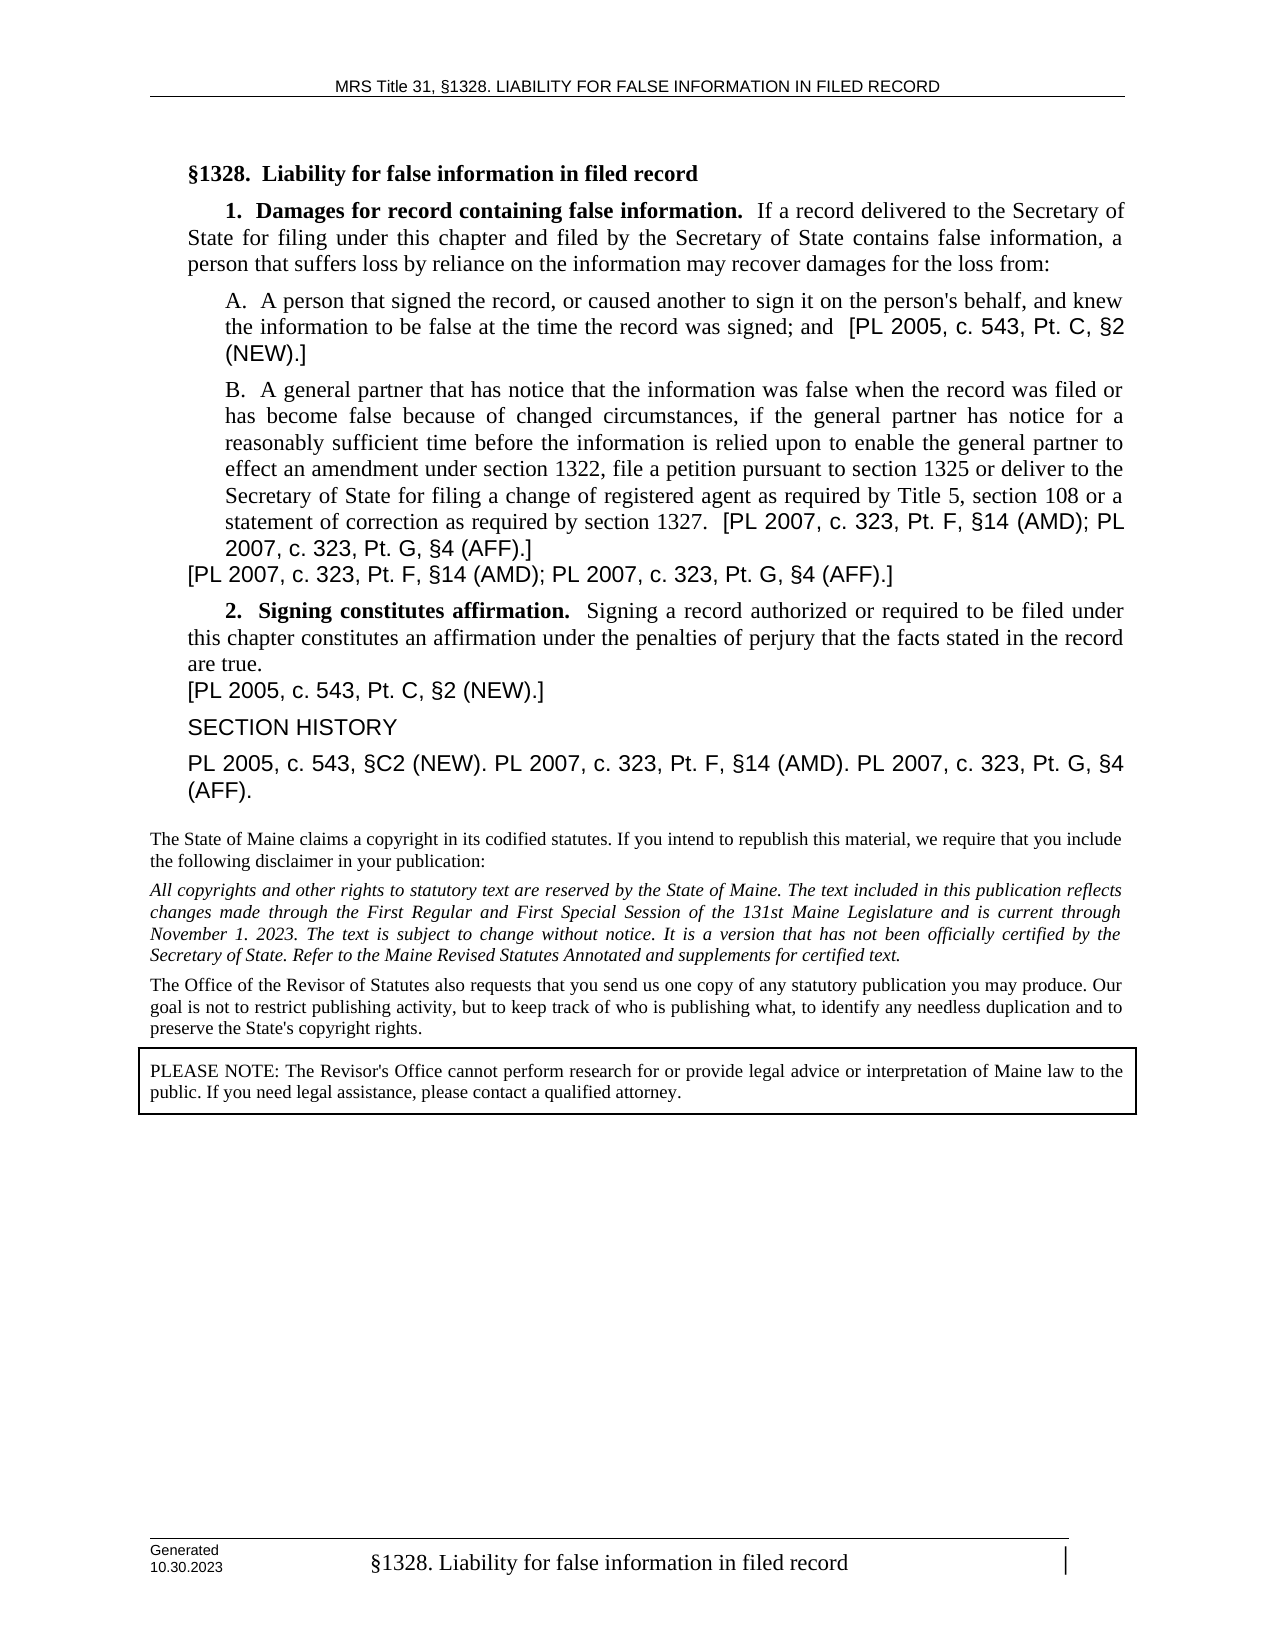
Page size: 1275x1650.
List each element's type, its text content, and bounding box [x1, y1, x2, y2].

text PLEASE NOTE: The Revisor's Office cannot perform research for or provide legal advice or interpretation of Maine law to the public. If you need legal assistance, please contact a qualified attorney. [140, 1049, 1135, 1113]
text The State of Maine claims a copyright in its codified statutes. If you intend to republish this material, we require that you include the following disclaimer in your publication: [150, 828, 1125, 871]
text [PL 2005, c. 543, Pt. C, §2 (NEW).] [187, 677, 1125, 703]
text A. A person that signed the record, or caused another to sign it on the person's behalf, and knew the information to be false at the time the record was signed; and [PL 2005, c. 543, Pt. C, §2 (NEW).] [225, 287, 1125, 366]
text All copyrights and other rights to statutory text are reserved by the State of Maine. The text included in this publication reflects changes made through the First Regular and First Special Session of the 131st Maine Legislature and is current through November 1. 2023 . The text is subject to change without notice. It is a version that has not been officially certified by the Secretary of State. Refer to the Maine Revised Statutes Annotated and supplements for certified text. [150, 879, 1125, 966]
text §1328. Liability for false information in filed record [187, 160, 1125, 187]
text The Office of the Revisor of Statutes also requests that you send us one copy of any statutory publication you may produce. Our goal is not to restrict publishing activity, but to keep track of who is publishing what, to identify any needless duplication and to preserve the State's copyright rights. [150, 974, 1125, 1039]
text 1. Damages for record containing false information. If a record delivered to the Secretary of State for filing under this chapter and filed by the Secretary of State contains false information, a person that suffers loss by reliance on the information may recover damages for the loss from: [187, 197, 1125, 276]
text PL 2005, c. 543, §C2 (NEW). PL 2007, c. 323, Pt. F, §14 (AMD). PL 2007, c. 323, Pt. G, §4 (AFF). [187, 750, 1125, 803]
text B. A general partner that has notice that the information was false when the record was filed or has become false because of changed circumstances, if the general partner has notice for a reasonably sufficient time before the information is relied upon to enable the general partner to effect an amendment under section 1322, file a petition pursuant to section 1325 or deliver to the Secretary of State for filing a change of registered agent as required by Title 5, section 108 or a statement of correction as required by section 1327. [PL 2007, c. 323, Pt. F, §14 (AMD); PL 2007, c. 323, Pt. G, §4 (AFF).] [225, 376, 1125, 561]
text 2. Signing constitutes affirmation. Signing a record authorized or required to be filed under this chapter constitutes an affirmation under the penalties of perjury that the facts stated in the record are true. [187, 598, 1125, 677]
text [PL 2007, c. 323, Pt. F, §14 (AMD); PL 2007, c. 323, Pt. G, §4 (AFF).] [187, 561, 1125, 587]
text SECTION HISTORY [187, 713, 1125, 740]
